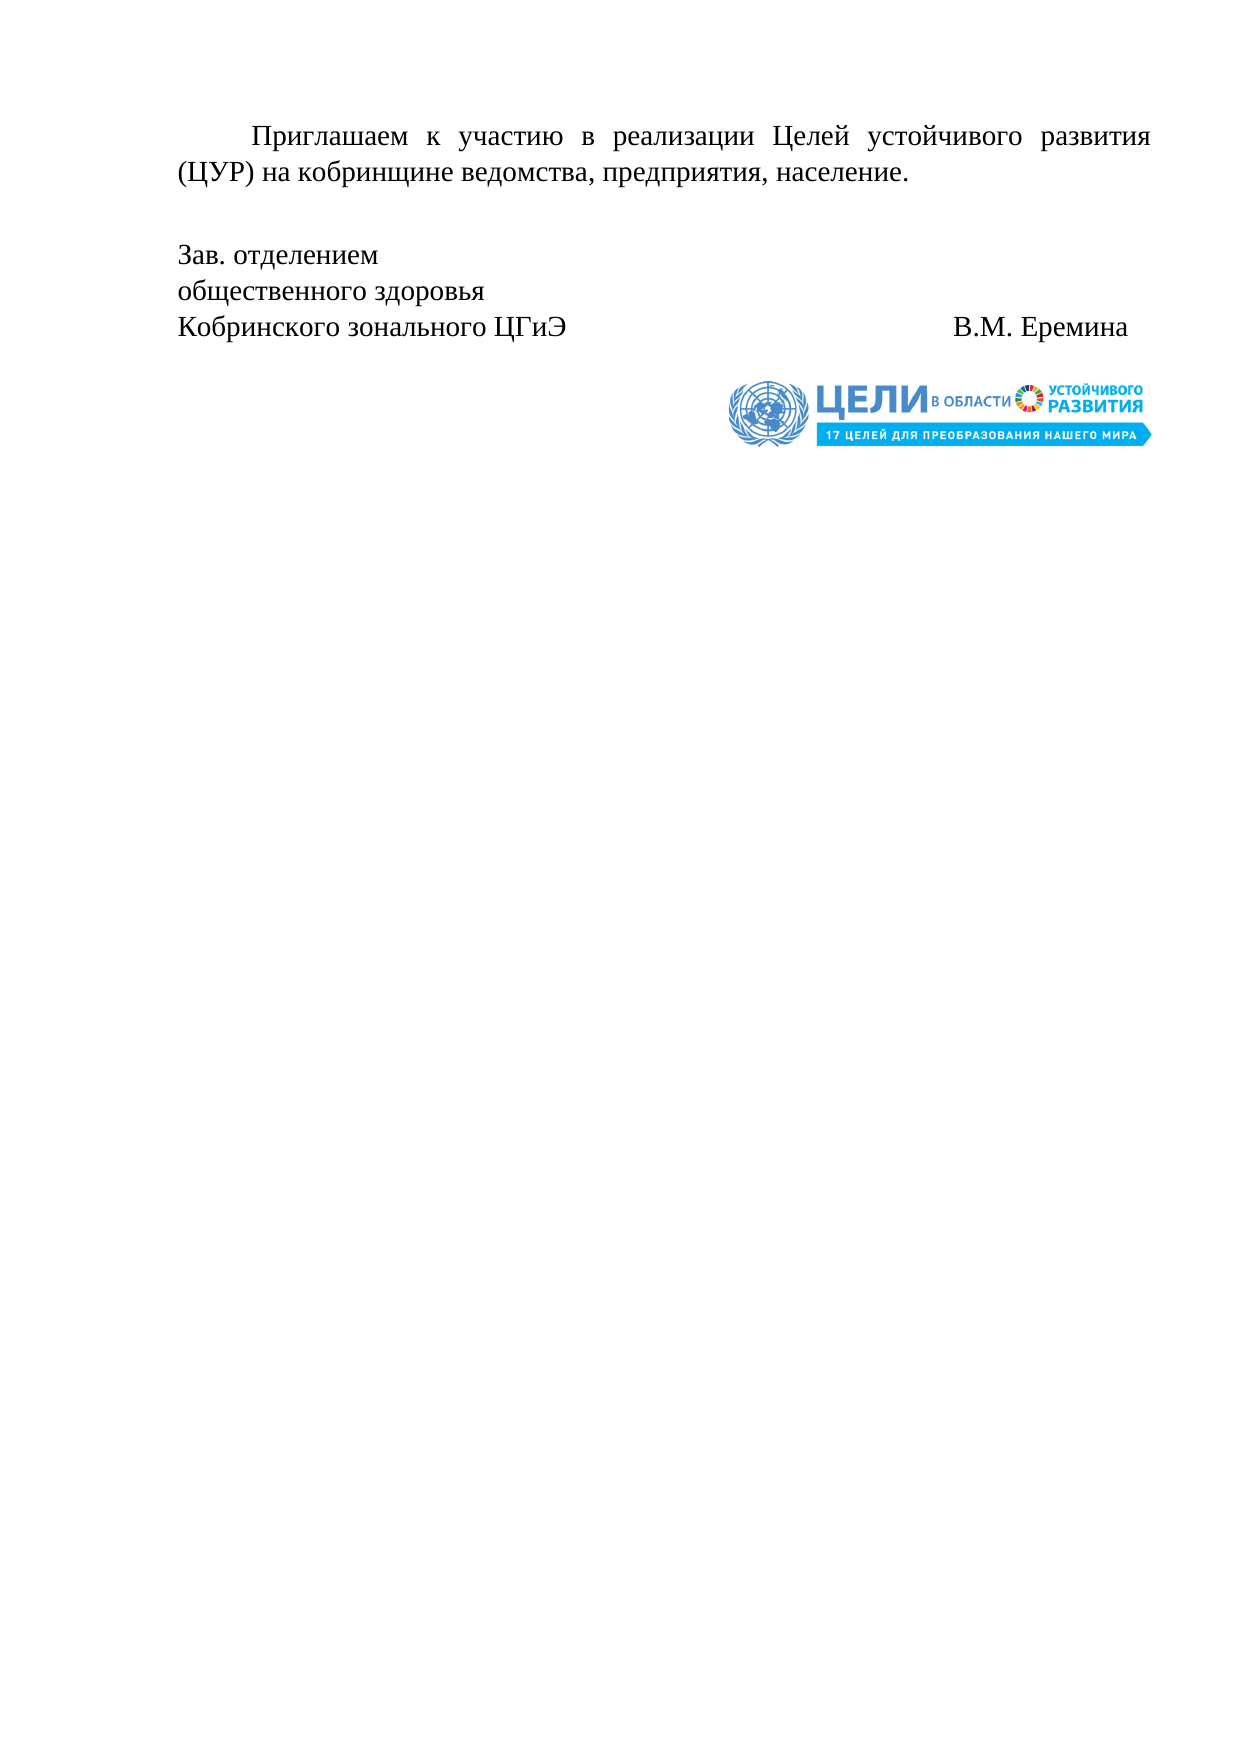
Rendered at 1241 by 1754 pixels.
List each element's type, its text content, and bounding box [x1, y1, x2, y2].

picture [1142, 437, 1152, 447]
picture [728, 381, 1152, 447]
picture [893, 432, 899, 439]
picture [846, 432, 852, 439]
text Зав. отделением [177, 237, 1152, 271]
text Кобринского зонального ЦГиЭ В.М. Еремина [177, 309, 1152, 343]
picture [1063, 432, 1072, 439]
subtitle Приглашаем к участию в реализации Целей устойчивого развития (ЦУР) на кобринщине ведомства, предприятия, население. [177, 118, 1152, 188]
picture [1103, 432, 1110, 438]
text общественного здоровья [177, 273, 1152, 307]
